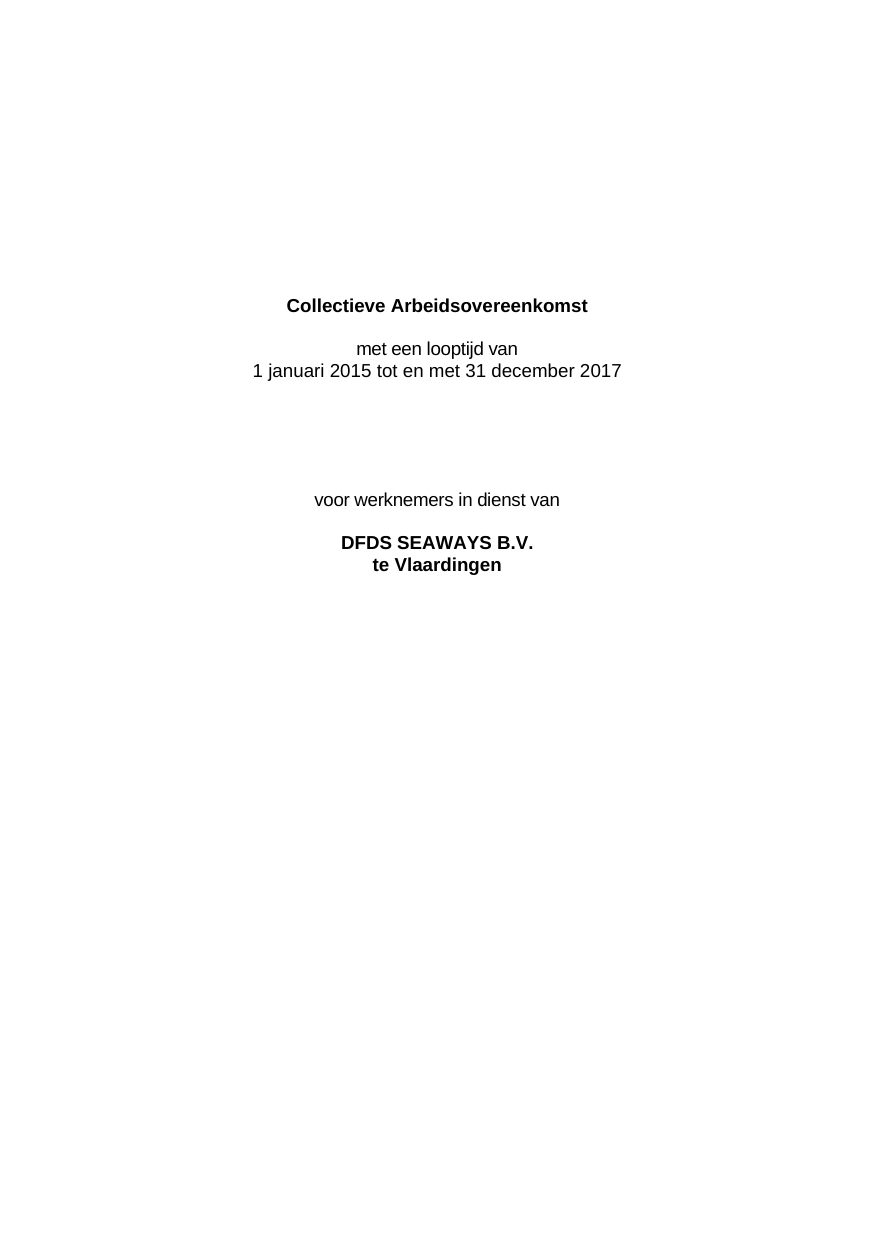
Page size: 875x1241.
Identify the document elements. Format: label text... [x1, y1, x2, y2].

text met een looptijd van [106, 338, 768, 359]
text te Vlaardingen [106, 553, 768, 575]
text voor werknemers in dienst van [106, 489, 768, 510]
subtitle Collectieve Arbeidsovereenkomst [106, 295, 768, 316]
text 1 januari 2015 tot en met 31 december 2017 [106, 359, 768, 381]
text DFDS SEAWAYS B.V. [106, 532, 768, 553]
